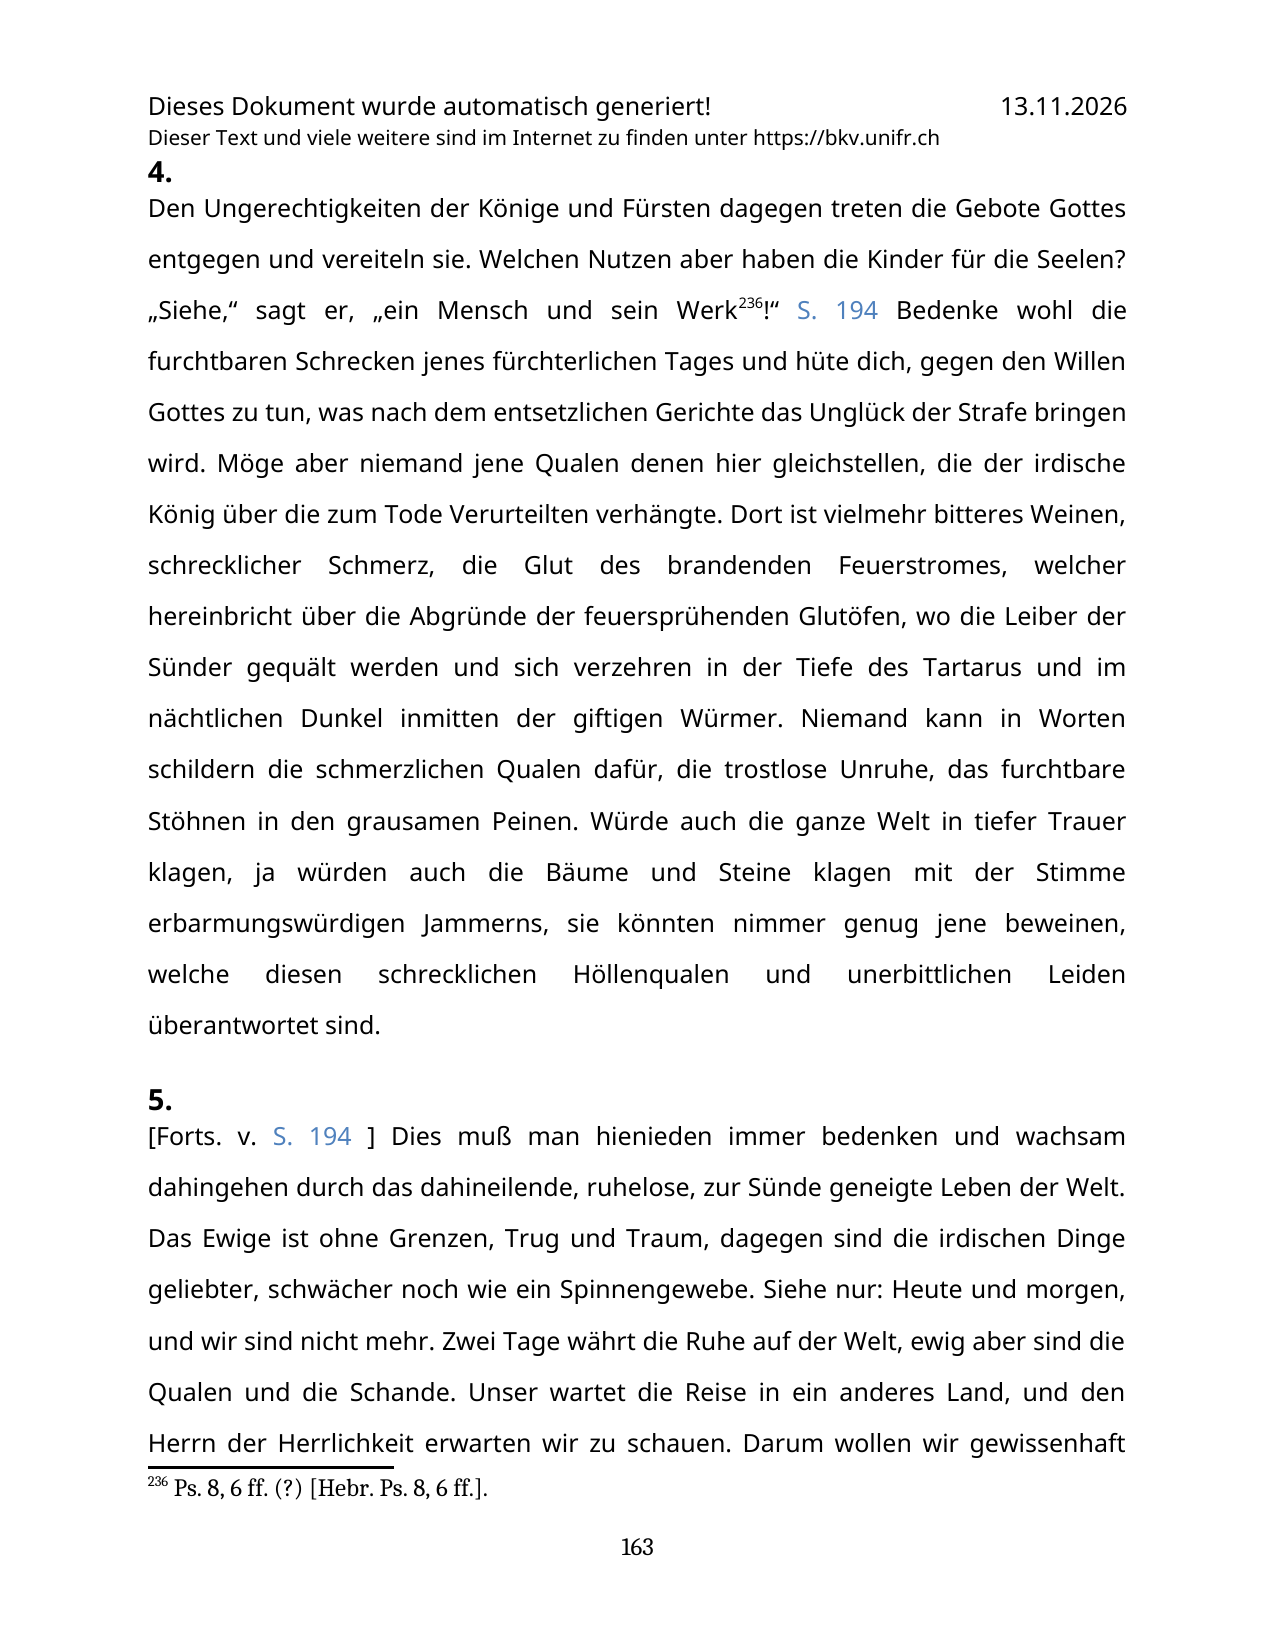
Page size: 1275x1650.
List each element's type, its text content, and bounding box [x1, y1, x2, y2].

text Den Ungerechtigkeiten der Könige und Fürsten dagegen treten die Gebote Gottes entgegen und vereiteln sie. Welchen Nutzen aber haben die Kinder für die Seelen? „Siehe,“ sagt er, „ein Mensch und sein Werk!“ S. 194 Bedenke wohl die furchtbaren Schrecken jenes fürchterlichen Tages und hüte dich, gegen den Willen Gottes zu tun, was nach dem entsetzlichen Gerichte das Unglück der Strafe bringen wird. Möge aber niemand jene Qualen denen hier gleichstellen, die der irdische König über die zum Tode Verurteilten verhängte. Dort ist vielmehr bitteres Weinen, schrecklicher Schmerz, die Glut des brandenden Feuerstromes, welcher hereinbricht über die Abgründe der feuersprühenden Glutöfen, wo die Leiber der Sünder gequält werden und sich verzehren in der Tiefe des Tartarus und im nächtlichen Dunkel inmitten der giftigen Würmer. Niemand kann in Worten schildern die schmerzlichen Qualen dafür, die trostlose Unruhe, das furchtbare Stöhnen in den grausamen Peinen. Würde auch die ganze Welt in tiefer Trauer klagen, ja würden auch die Bäume und Steine klagen mit der Stimme erbarmungswürdigen Jammerns, sie könnten nimmer genug jene beweinen, welche diesen schrecklichen Höllenqualen und unerbittlichen Leiden überantwortet sind. [148, 191, 1127, 1041]
subtitle 5. [148, 1079, 1127, 1119]
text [148, 1119, 1127, 1459]
subtitle 4. [148, 151, 1127, 191]
